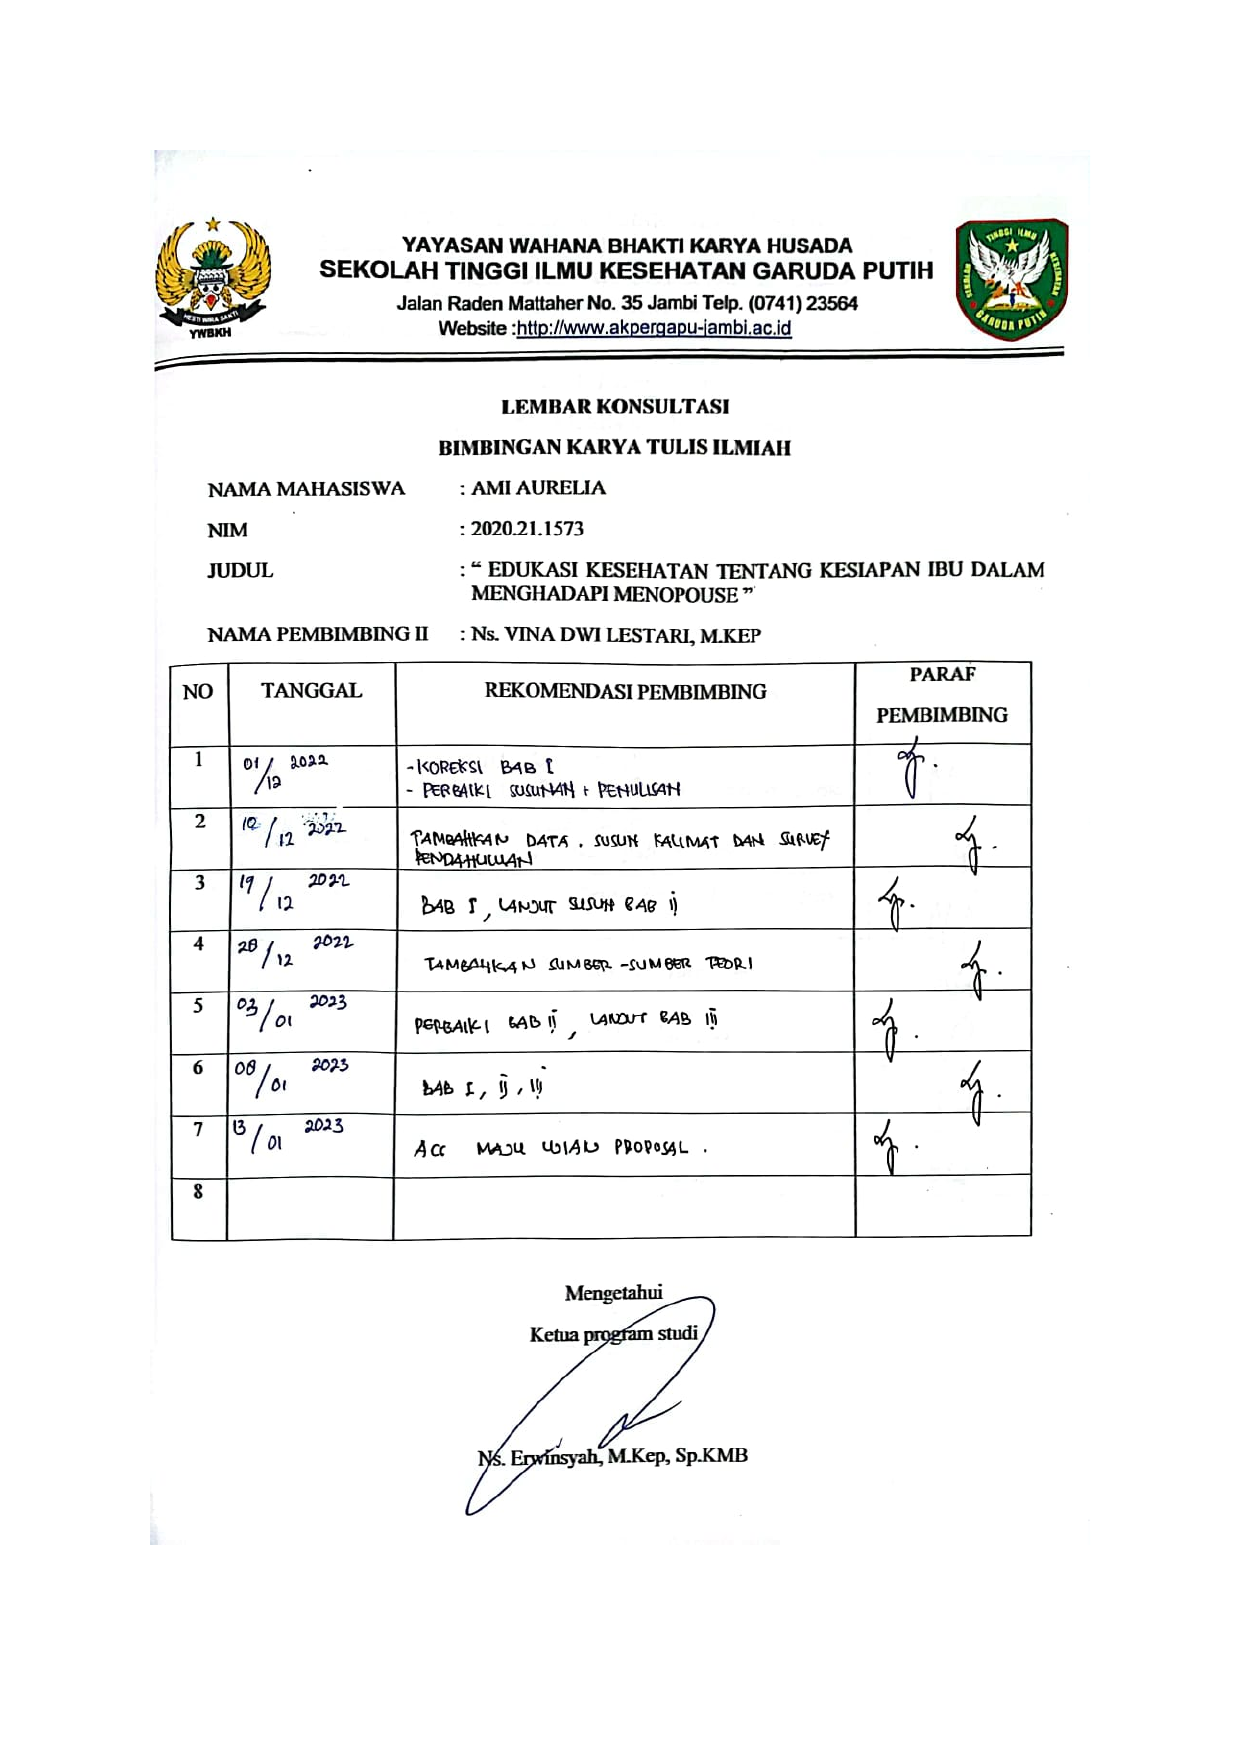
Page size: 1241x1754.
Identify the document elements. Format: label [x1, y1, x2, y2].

picture [150, 150, 1091, 1545]
